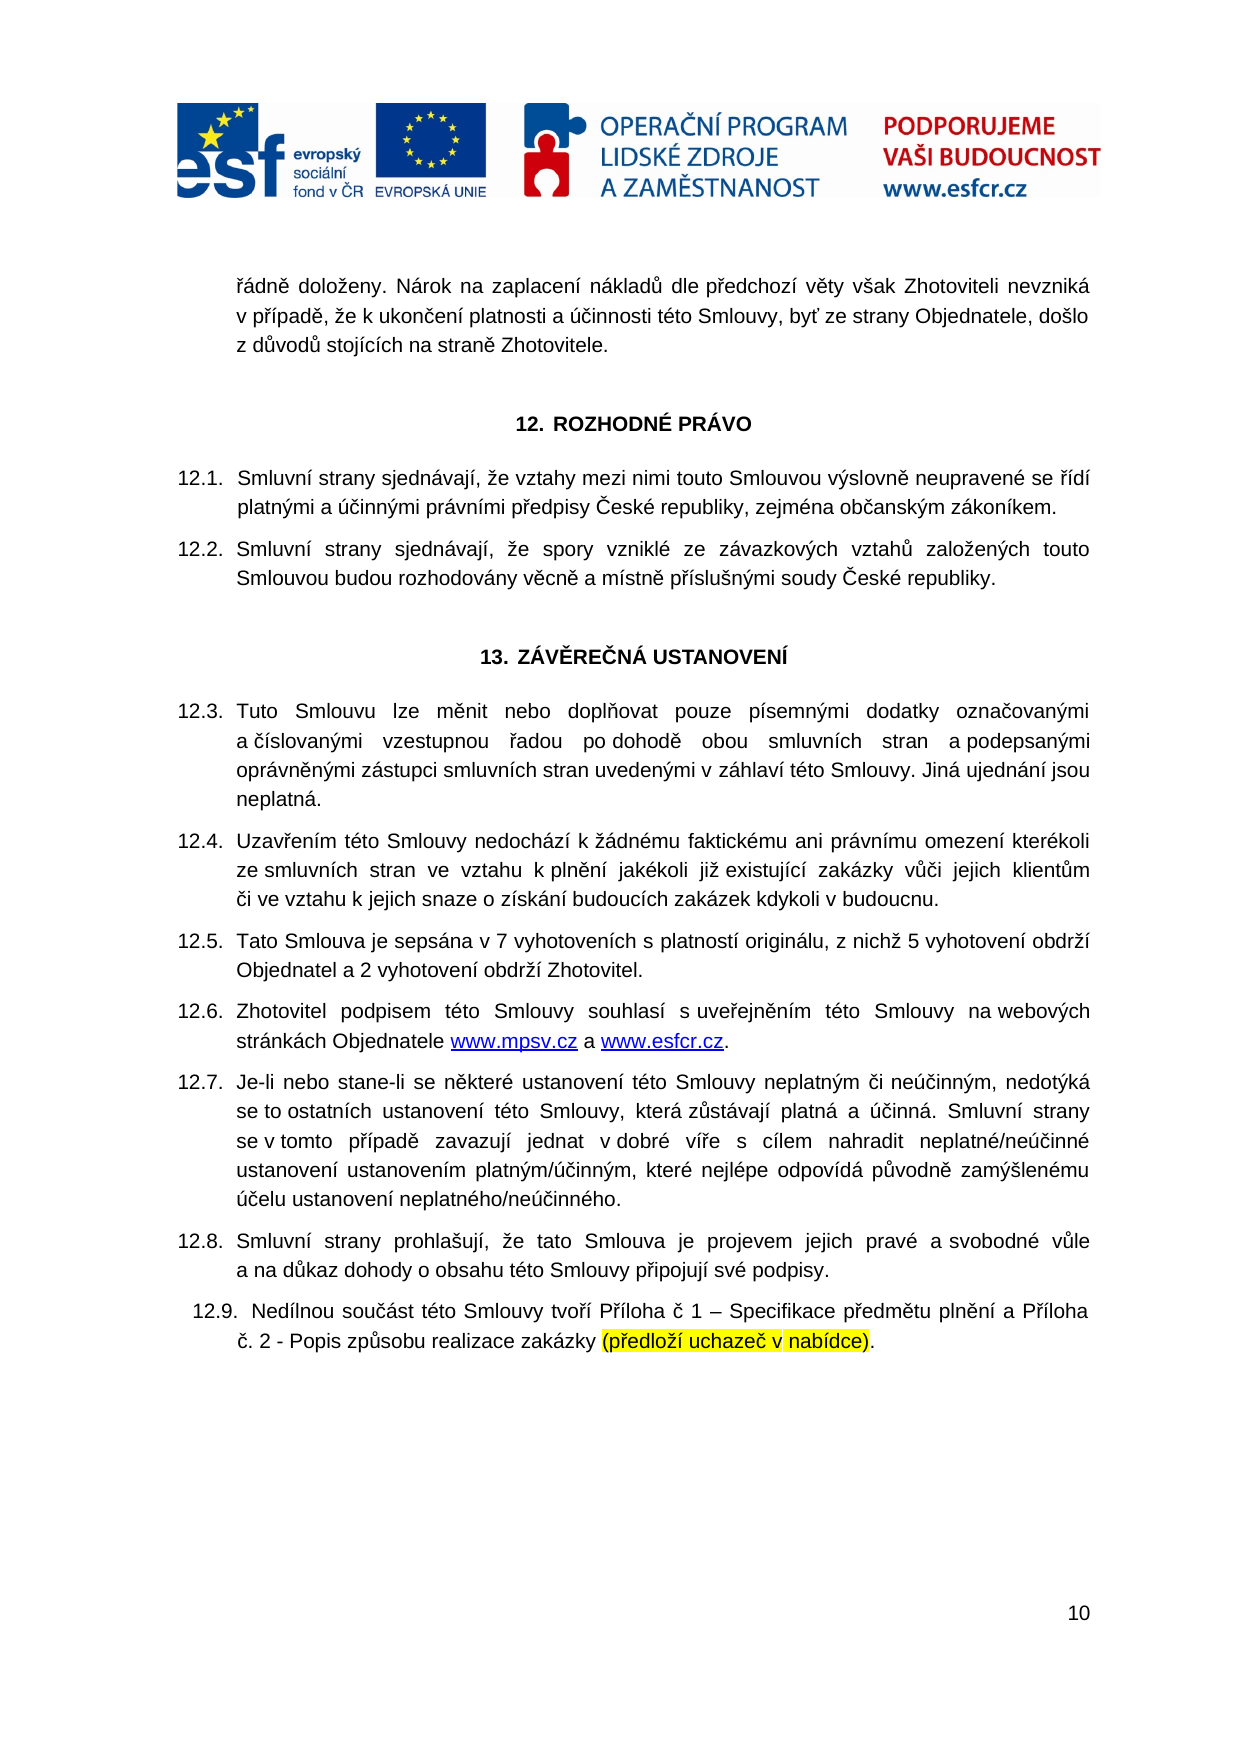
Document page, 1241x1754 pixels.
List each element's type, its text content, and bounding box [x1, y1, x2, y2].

list Je-li nebo stane-li se některé ustanovení této Smlouvy neplatným či neúčinným, nedotýká se to ostatních ustanovení této Smlouvy, která zůstávají platná a účinná. Smluvní strany se v tomto případě zavazují jednat v dobré víře s cílem nahradit neplatné/neúčinné ustanovení ustanovením platným/účinným, které nejlépe odpovídá původně zamýšlenému účelu ustanovení neplatného/neúčinného. [177, 1065, 1090, 1211]
list Smluvní strany sjednávají, že spory vzniklé ze závazkových vztahů založených touto Smlouvou budou rozhodovány věcně a místně příslušnými soudy České republiky. [177, 532, 1090, 590]
list Zhotovitel podpisem této Smlouvy souhlasí s uveřejněním této Smlouvy na webových stránkách Objednatele www.mpsv.cz a www.esfcr.cz. [177, 994, 1090, 1052]
subtitle Rozhodné právo [177, 407, 1090, 436]
subtitle Závěrečná ustanovení [177, 640, 1090, 669]
list Uzavřením této Smlouvy nedochází k žádnému faktickému ani právnímu omezení kterékoli ze smluvních stran ve vztahu k plnění jakékoli již existující zakázky vůči jejich klientům či ve vztahu k jejich snaze o získání budoucích zakázek kdykoli v budoucnu. [177, 823, 1090, 911]
list Smluvní strany prohlašují, že tato Smlouva je projevem jejich pravé a svobodné vůle a na důkaz dohody o obsahu této Smlouvy připojují své podpisy. [177, 1223, 1090, 1282]
picture [177, 103, 1101, 198]
list Tuto Smlouvu lze měnit nebo doplňovat pouze písemnými dodatky označovanými a číslovanými vzestupnou řadou po dohodě obou smluvních stran a podepsanými oprávněnými zástupci smluvních stran uvedenými v záhlaví této Smlouvy. Jiná ujednání jsou neplatná. [177, 694, 1090, 811]
list Nedílnou součást této Smlouvy tvoří Příloha č 1 – Specifikace předmětu plnění a Příloha č. 2 - Popis způsobu realizace zakázky (předloží uchazeč v nabídce). [192, 1294, 1090, 1352]
list Smluvní strany sjednávají, že vztahy mezi nimi touto Smlouvou výslovně neupravené se řídí platnými a účinnými právními předpisy České republiky, zejména občanským zákoníkem. [177, 461, 1090, 519]
list Tato Smlouva je sepsána v 7 vyhotoveních s platností originálu, z nichž 5 vyhotovení obdrží Objednatel a 2 vyhotovení obdrží Zhotovitel. [177, 923, 1090, 982]
